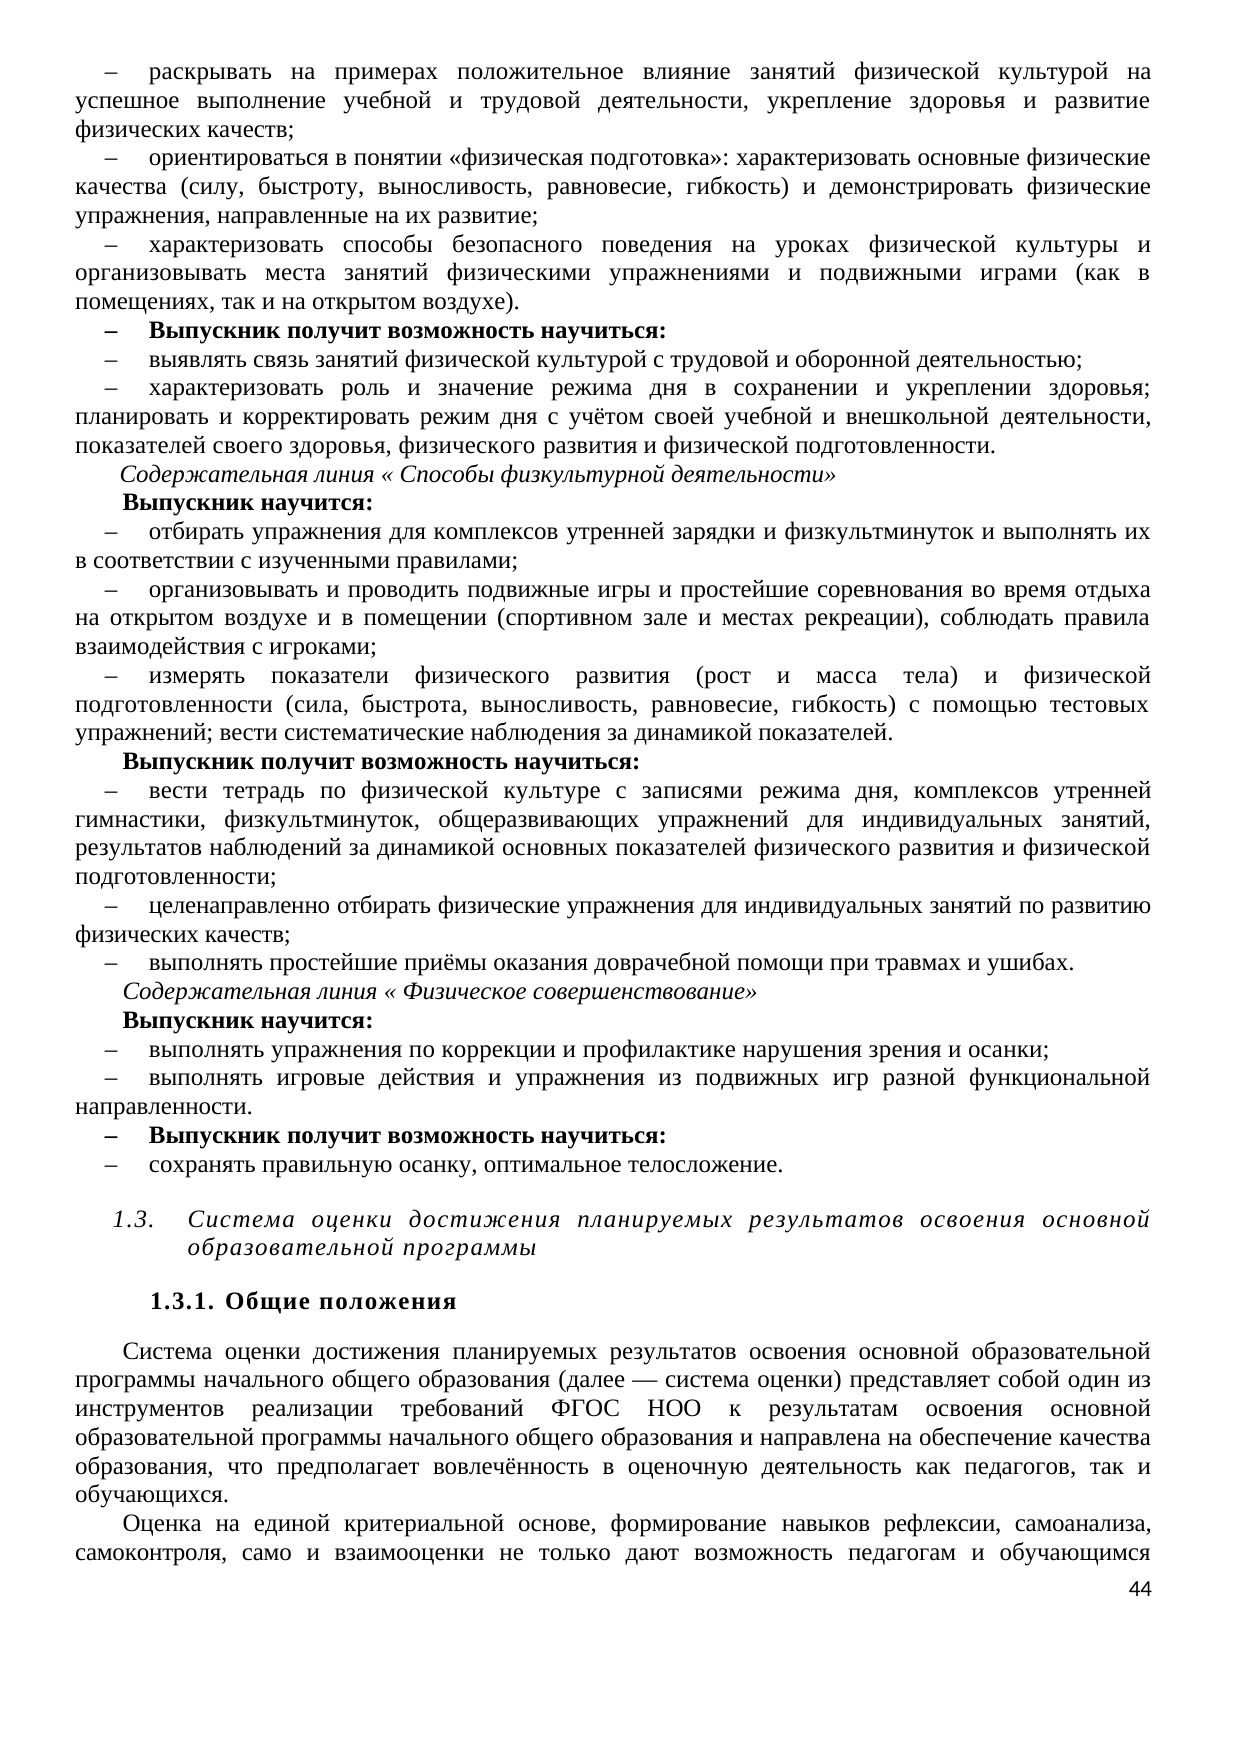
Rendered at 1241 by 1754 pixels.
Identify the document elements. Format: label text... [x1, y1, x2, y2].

text целенаправленно отбирать физические упражнения для индивидуальных занятий по развитию физических качеств; [75, 890, 1152, 947]
text организовывать и проводить подвижные игры и простейшие соревнования во время отдыха на открытом воздухе и в помещении (спортивном зале и местах рекреации), соблюдать правила взаимодействия с игроками; [75, 574, 1152, 660]
text Выпускник получит возможность научиться: [75, 746, 1152, 775]
text выполнять простейшие приёмы оказания доврачебной помощи при травмах и ушибах. [75, 947, 1152, 976]
text вести тетрадь по физической культуре с записями режима дня, комплексов утренней гимнастики, физкультминуток, общеразвивающих упражнений для индивидуальных занятий, результатов наблюдений за динамикой основных показателей физического развития и физической подготовленности; [75, 775, 1152, 890]
list выявлять связь занятий физической культурой с трудовой и оборонной деятельностью; [75, 344, 1152, 372]
list сохранять правильную осанку, оптимальное телосложение. [75, 1149, 1152, 1177]
text Выпускник научится: [75, 487, 1152, 516]
list ориентироваться в понятии «физическая подготовка»: характеризовать основные физические качества (силу, быстроту, выносливость, равновесие, гибкость) и демонстрировать физические упражнения, направленные на их развитие; [75, 142, 1152, 229]
list характеризовать способы безопасного поведения на уроках физической культуры и организовывать места занятий физическими упражнениями и подвижными играми (как в помещениях, так и на открытом воздухе). [75, 229, 1152, 315]
list Выпускник получит возможность научиться: [75, 315, 1152, 344]
subtitle Система оценки достижения планируемых результатов освоения основной образовательной программы [112, 1204, 1152, 1261]
list Выпускник получит возможность научиться: [75, 1120, 1152, 1149]
list выполнять упражнения по коррекции и профилактике нарушения зрения и осанки; [75, 1034, 1152, 1062]
list характеризовать роль и значение режима дня в сохранении и укреплении здоровья; планировать и корректировать режим дня с учётом своей учебной и внешкольной деятельности, показателей своего здоровья, физического развития и физической подготовленности. [75, 372, 1152, 459]
text Выпускник научится: [75, 1005, 1152, 1034]
list выполнять игровые действия и упражнения из подвижных игр разной функциональной направленности. [75, 1062, 1152, 1120]
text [75, 1508, 1152, 1566]
text Система оценки достижения планируемых результатов освоения основной образовательной программы начального общего образования (далее — система оценки) представляет собой один из инструментов реализации требований ФГОС НОО к результатам освоения основной образовательной программы начального общего образования и направлена на обеспечение качества образования, что предполагает вовлечённость в оценочную деятельность как педагогов, так и обучающихся. [75, 1336, 1152, 1508]
text отбирать упражнения для комплексов утренней зарядки и физкультминуток и выполнять их в соответствии с изученными правилами; [75, 516, 1152, 574]
subtitle Общие положения [150, 1286, 1152, 1315]
list раскрывать на примерах положительное влияние занятий физической культурой на успешное выполнение учебной и трудовой деятельности, укрепление здоровья и развитие физических качеств; [75, 56, 1152, 142]
text Содержательная линия « Способы физкультурной деятельности» [75, 459, 1152, 487]
text Содержательная линия « Физическое совершенствование» [75, 976, 1152, 1005]
text измерять показатели физического развития (рост и масса тела) и физической подготовленности (сила, быстрота, выносливость, равновесие, гибкость) с помощью тестовых упражнений; вести систематические наблюдения за динамикой показателей. [75, 660, 1152, 746]
